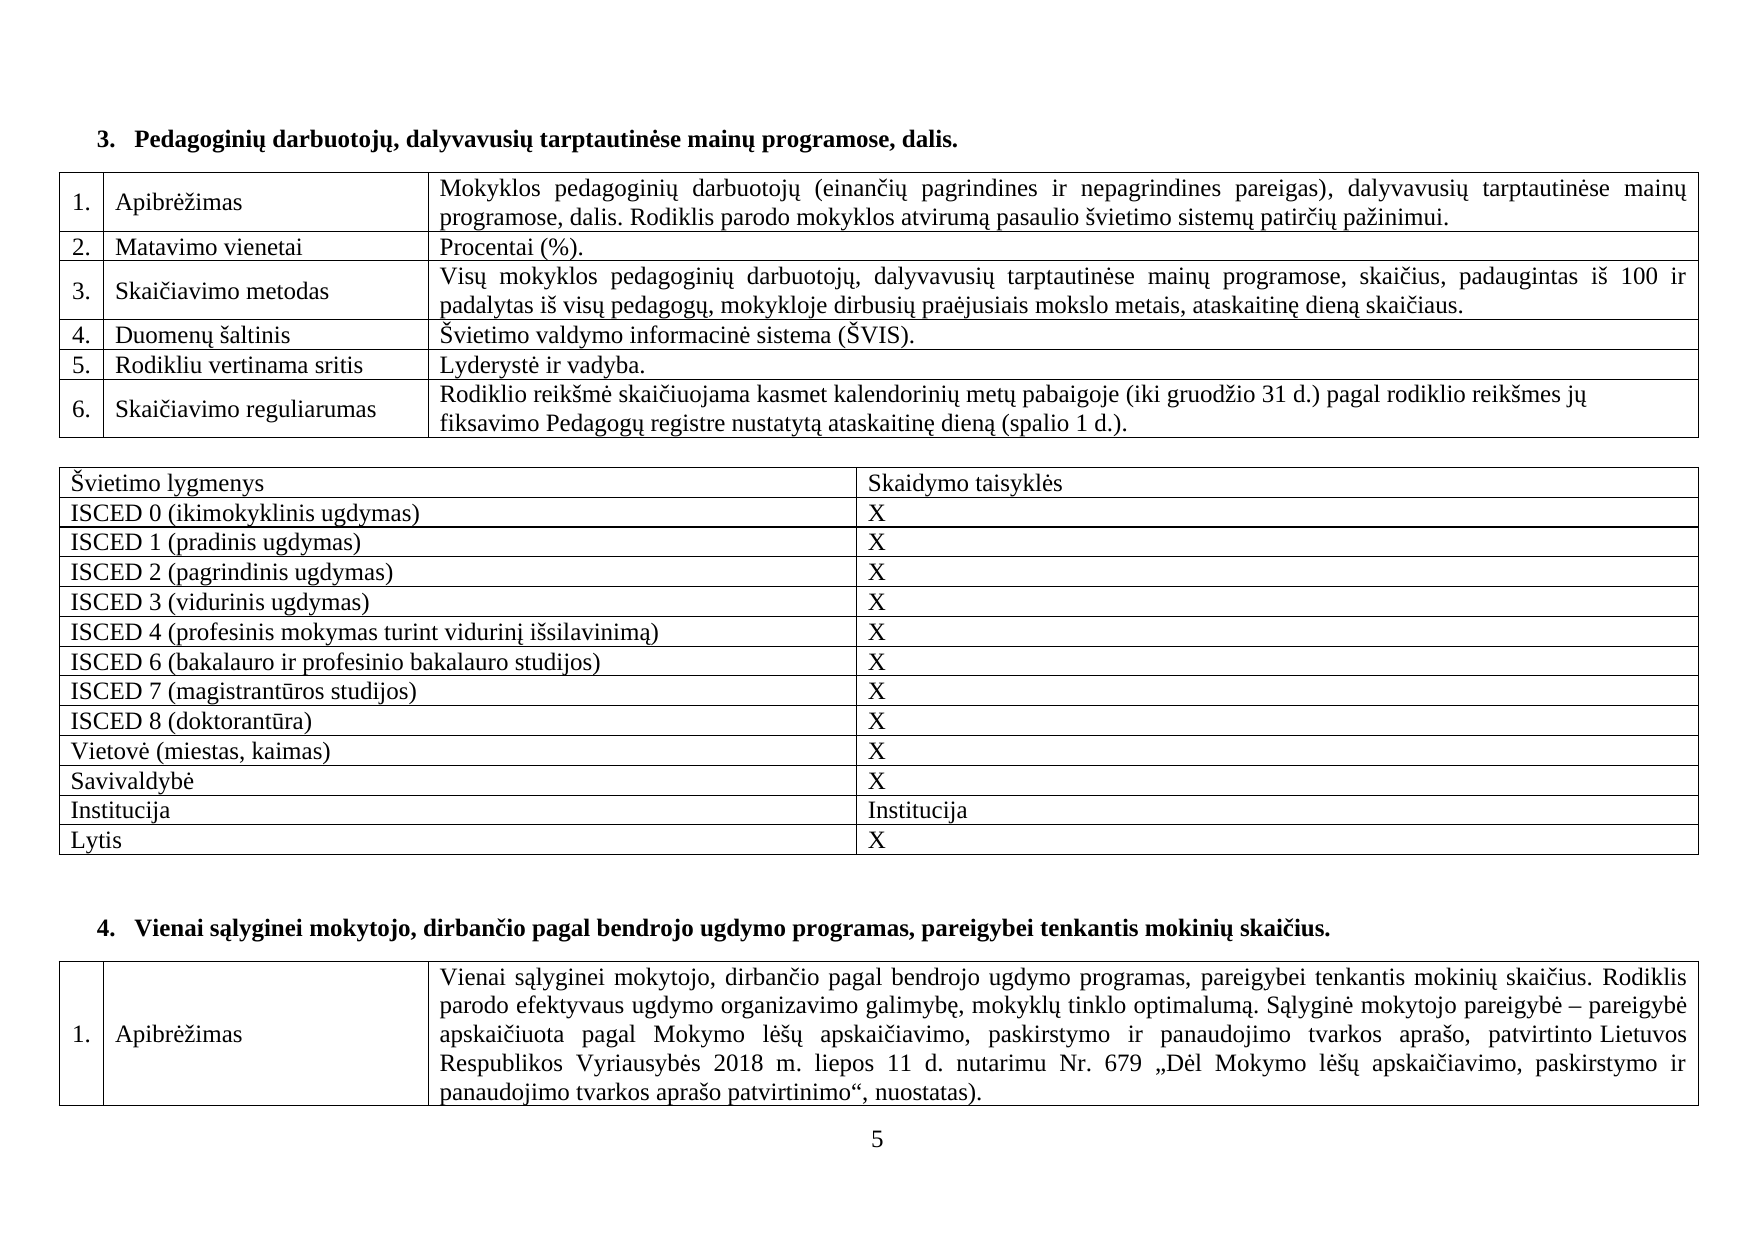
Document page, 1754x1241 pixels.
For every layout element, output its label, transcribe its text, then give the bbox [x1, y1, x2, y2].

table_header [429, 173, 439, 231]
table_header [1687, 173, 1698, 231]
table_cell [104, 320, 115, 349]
table_cell Skaičiavimo reguliarumas [104, 380, 428, 437]
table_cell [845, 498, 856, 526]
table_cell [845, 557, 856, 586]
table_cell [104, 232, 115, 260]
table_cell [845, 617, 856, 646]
table_header Apibrėžimas [104, 962, 428, 1105]
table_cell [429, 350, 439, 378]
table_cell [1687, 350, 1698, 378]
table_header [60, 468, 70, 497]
table_cell 3. [60, 261, 103, 319]
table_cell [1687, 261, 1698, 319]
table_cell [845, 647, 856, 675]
table_cell 6. [60, 380, 103, 437]
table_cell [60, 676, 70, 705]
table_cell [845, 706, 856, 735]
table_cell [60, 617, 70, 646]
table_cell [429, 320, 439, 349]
table_header 1. [60, 173, 103, 231]
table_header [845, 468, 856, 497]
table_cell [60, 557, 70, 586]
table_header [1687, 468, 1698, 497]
table_header 1. [60, 962, 103, 1105]
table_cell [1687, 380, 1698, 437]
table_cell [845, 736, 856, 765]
list Vienai sąlyginei mokytojo, dirbančio pagal bendrojo ugdymo programas, pareigybei tenkantis mokinių skaičius. [97, 913, 1695, 941]
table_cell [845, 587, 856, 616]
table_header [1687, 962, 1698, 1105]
table_header Apibrėžimas [104, 173, 428, 231]
table_cell Skaičiavimo metodas [104, 261, 428, 319]
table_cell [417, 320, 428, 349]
list Pedagoginių darbuotojų, dalyvavusių tarptautinėse mainų programose, dalis. [97, 124, 1695, 153]
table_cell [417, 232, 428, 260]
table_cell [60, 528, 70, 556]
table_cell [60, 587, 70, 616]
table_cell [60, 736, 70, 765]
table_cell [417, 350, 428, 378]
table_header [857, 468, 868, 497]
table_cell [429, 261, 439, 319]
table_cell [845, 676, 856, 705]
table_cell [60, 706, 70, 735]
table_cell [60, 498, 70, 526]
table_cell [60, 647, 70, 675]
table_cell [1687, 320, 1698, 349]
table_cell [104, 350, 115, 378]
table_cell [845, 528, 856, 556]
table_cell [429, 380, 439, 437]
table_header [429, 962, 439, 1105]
